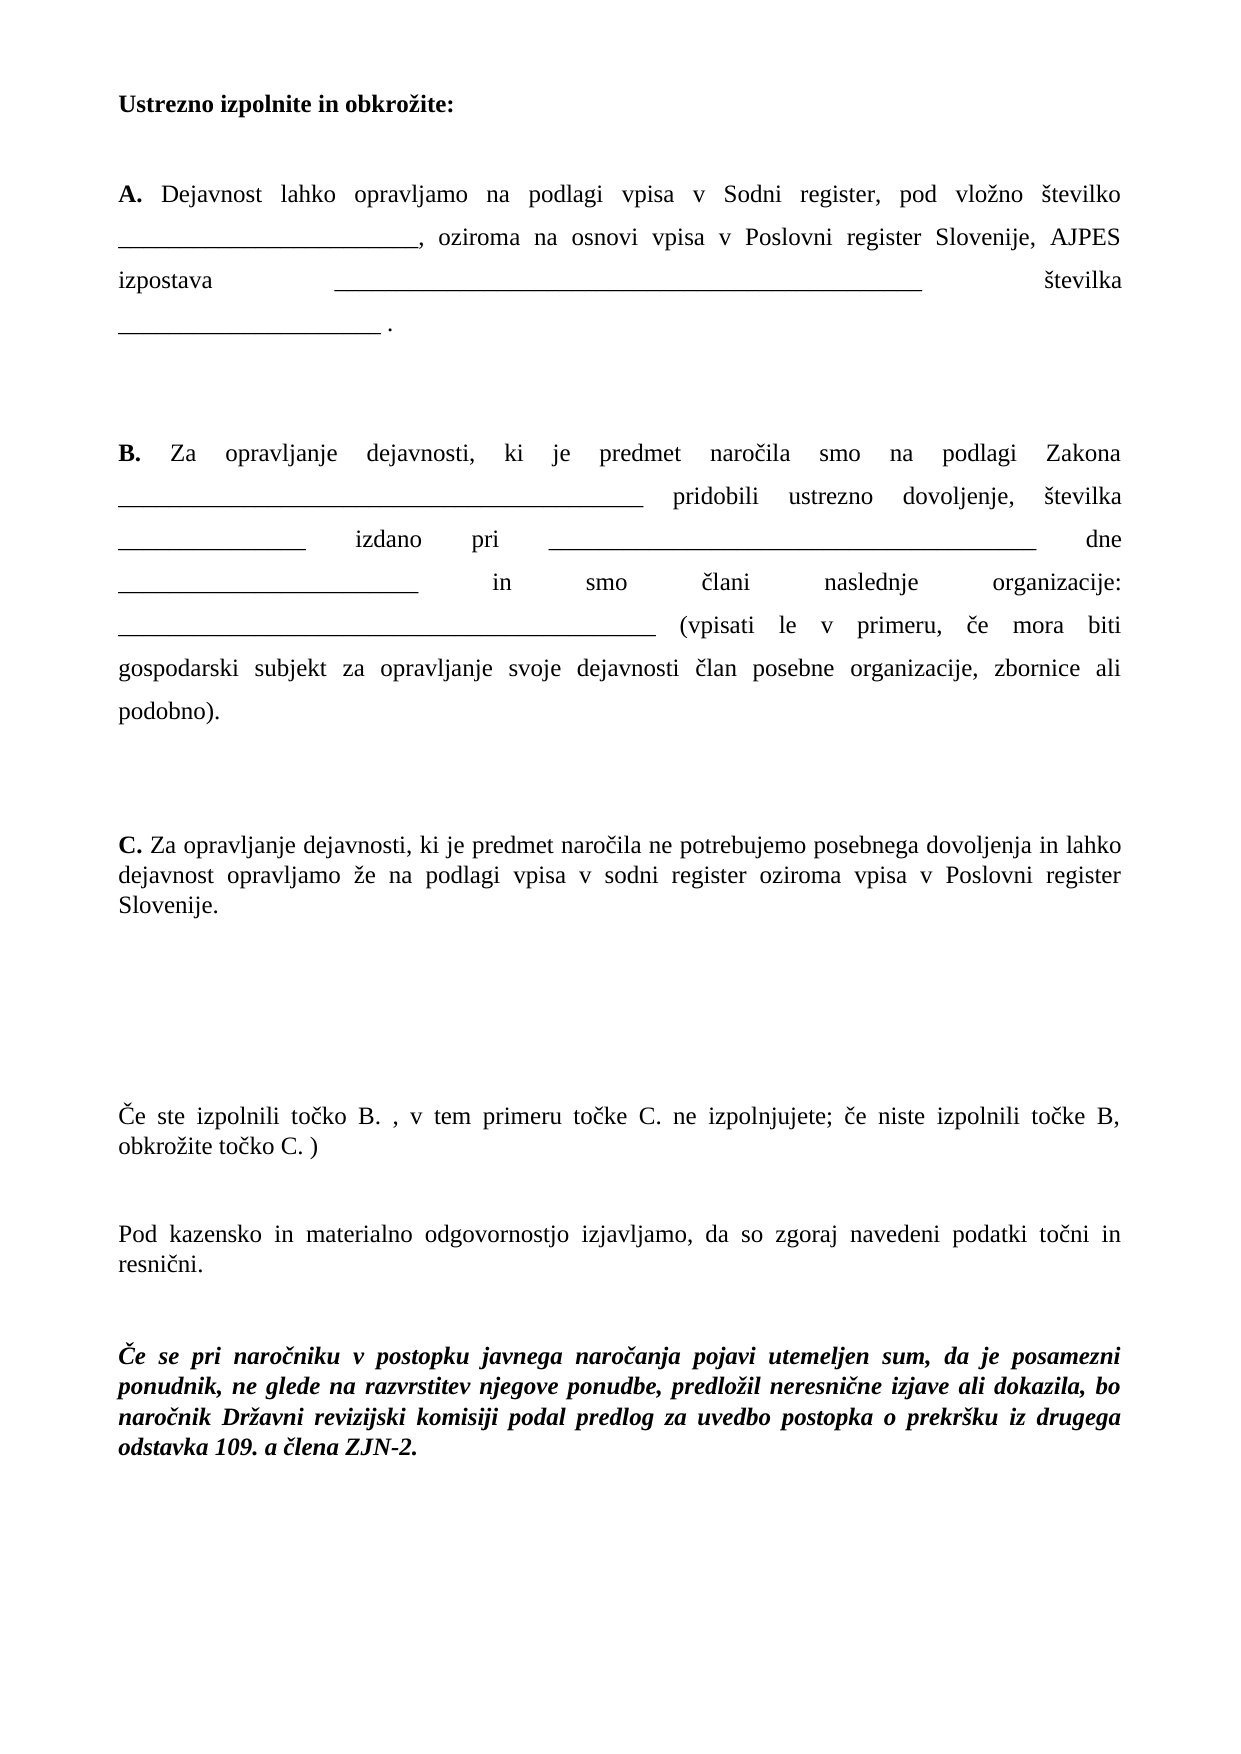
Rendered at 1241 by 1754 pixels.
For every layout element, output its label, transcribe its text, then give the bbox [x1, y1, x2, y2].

text Če ste izpolnili točko B. , v tem primeru točke C. ne izpolnjujete; če niste izpolnili točke B, obkrožite točko C. ) [118, 1101, 1122, 1160]
text B. Za opravljanje dejavnosti, ki je predmet naročila smo na podlagi Zakona __________________________________________ pridobili ustrezno dovoljenje, številka _______________ izdano pri _______________________________________ dne ________________________ in smo člani naslednje organizacije: ___________________________________________ (vpisati le v primeru, če mora biti gospodarski subjekt za opravljanje svoje dejavnosti član posebne organizacije, zbornice ali podobno). [118, 438, 1122, 725]
text A. Dejavnost lahko opravljamo na podlagi vpisa v Sodni register, pod vložno številko ________________________, oziroma na osnovi vpisa v Poslovni register Slovenije, AJPES izpostava _______________________________________________ številka _____________________ . [118, 179, 1122, 337]
text Če se pri naročniku v postopku javnega naročanja pojavi utemeljen sum, da je posamezni ponudnik, ne glede na razvrstitev njegove ponudbe, predložil neresnične izjave ali dokazila, bo naročnik Državni revizijski komisiji podal predlog za uvedbo postopka o prekršku iz drugega odstavka 109. a člena ZJN-2. [118, 1340, 1122, 1461]
text Pod kazensko in materialno odgovornostjo izjavljamo, da so zgoraj navedeni podatki točni in resnični. [118, 1219, 1122, 1278]
text C. Za opravljanje dejavnosti, ki je predmet naročila ne potrebujemo posebnega dovoljenja in lahko dejavnost opravljamo že na podlagi vpisa v sodni register oziroma vpisa v Poslovni register Slovenije. [118, 830, 1122, 919]
text Ustrezno izpolnite in obkrožite: [118, 89, 1122, 117]
